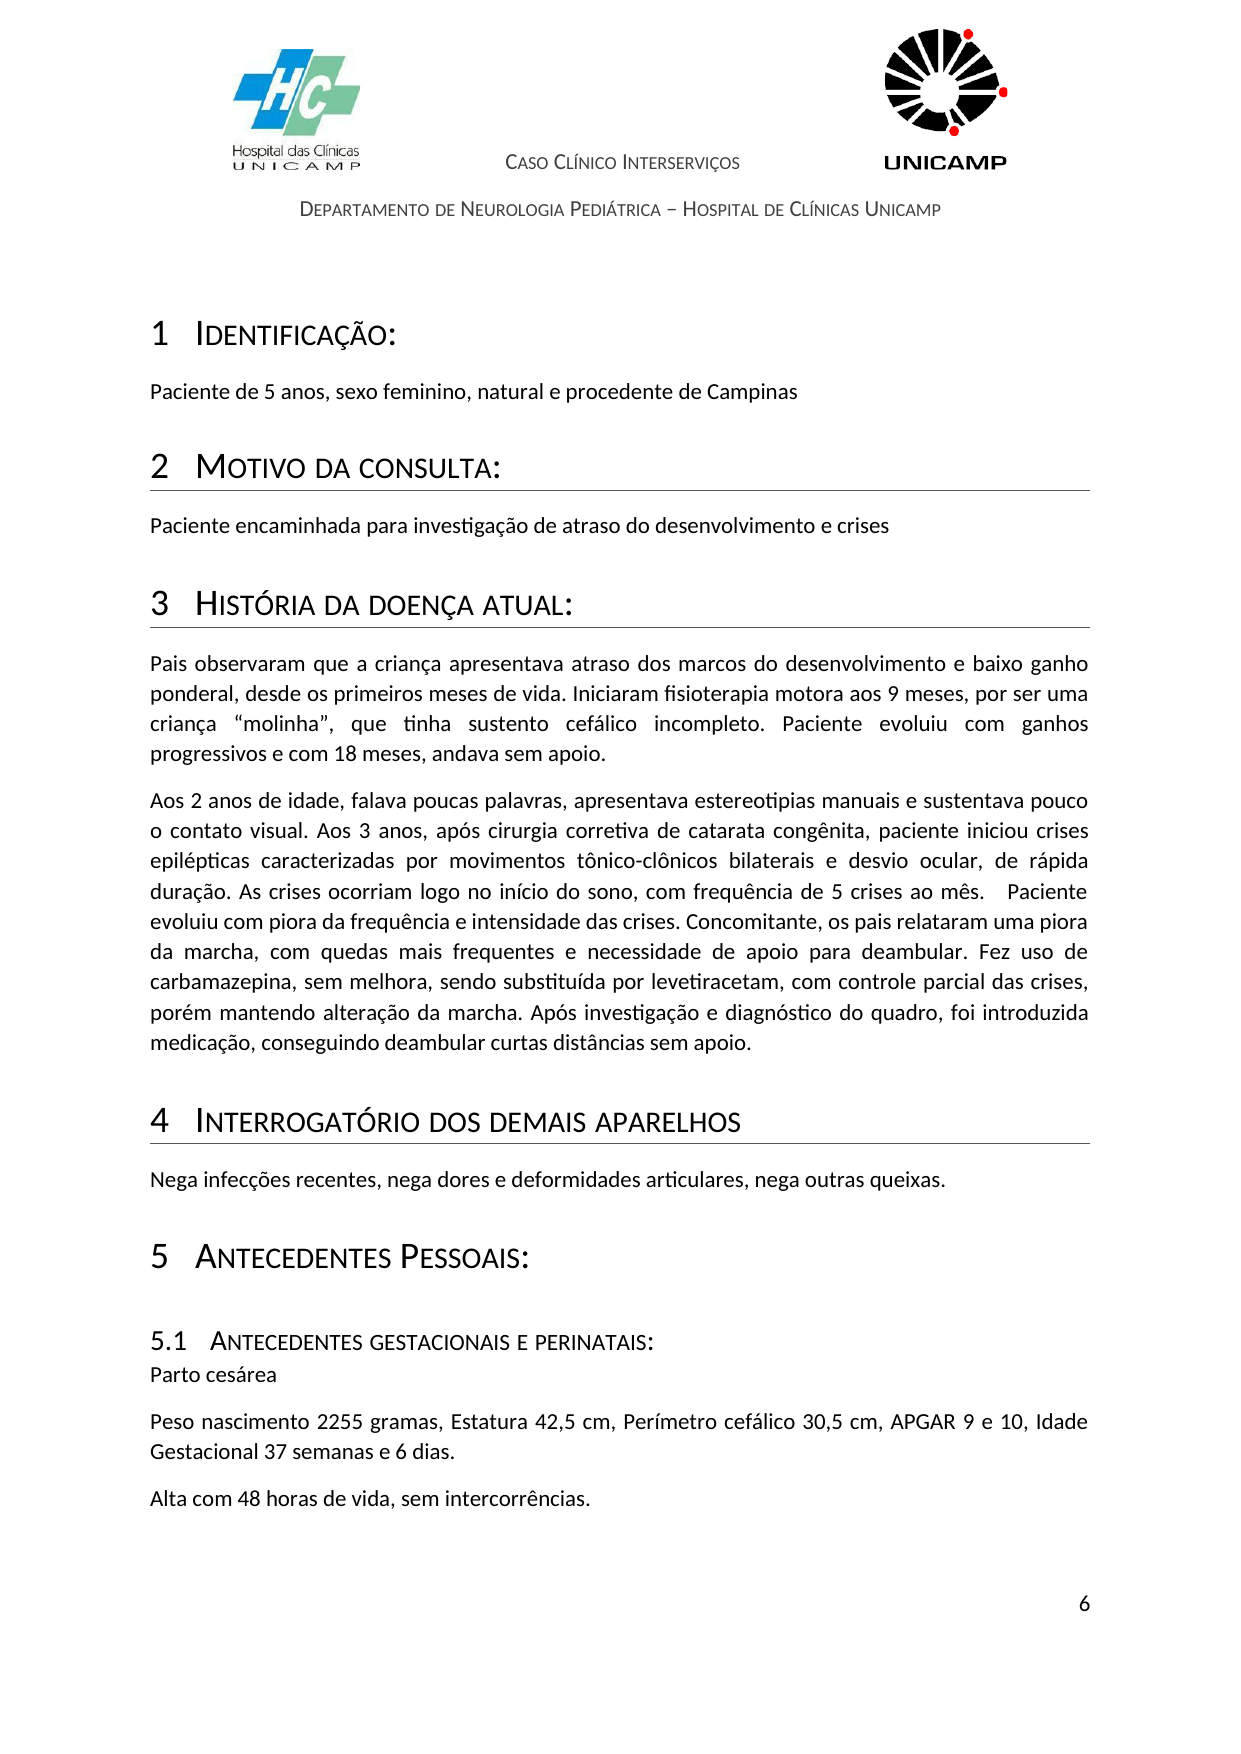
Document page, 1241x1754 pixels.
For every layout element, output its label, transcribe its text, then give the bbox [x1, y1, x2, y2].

text Nega infecções recentes, nega dores e deformidades articulares, nega outras queixas. [150, 1165, 1090, 1193]
picture [232, 49, 361, 170]
text Alta com 48 horas de vida, sem intercorrências. [150, 1484, 1090, 1512]
text Paciente encaminhada para investigação de atraso do desenvolvimento e crises [150, 512, 1090, 540]
text Aos 2 anos de idade, falava poucas palavras, apresentava estereotipias manuais e sustentava pouco o contato visual. Aos 3 anos, após cirurgia corretiva de catarata congênita, paciente iniciou crises epilépticas caracterizadas por movimentos tônico-clônicos bilaterais e desvio ocular, de rápida duração. As crises ocorriam logo no início do sono, com frequência de 5 crises ao mês. Paciente evoluiu com piora da frequência e intensidade das crises. Concomitante, os pais relataram uma piora da marcha, com quedas mais frequentes e necessidade de apoio para deambular. Fez uso de carbamazepina, sem melhora, sendo substituída por levetiracetam, com controle parcial das crises, porém mantendo alteração da marcha. Após investigação e diagnóstico do quadro, foi introduzida medicação, conseguindo deambular curtas distâncias sem apoio. [150, 786, 1090, 1056]
list Motivo da consulta: [150, 442, 1090, 490]
text Pais observaram que a criança apresentava atraso dos marcos do desenvolvimento e baixo ganho ponderal, desde os primeiros meses de vida. Iniciaram fisioterapia motora aos 9 meses, por ser uma criança “molinha”, que tinha sustento cefálico incompleto. Paciente evoluiu com ganhos progressivos e com 18 meses, andava sem apoio. [150, 649, 1090, 767]
text Parto cesárea [150, 1360, 1090, 1388]
list Antecedentes Pessoais: [150, 1232, 1090, 1280]
list Antecedentes gestacionais e perinatais: [150, 1322, 1090, 1357]
text Paciente de 5 anos, sexo feminino, natural e procedente de Campinas [150, 377, 1090, 405]
list Interrogatório dos demais aparelhos [150, 1096, 1090, 1143]
picture [884, 29, 1008, 170]
list História da doença atual: [150, 579, 1090, 627]
list Identificação: [150, 309, 1090, 357]
text Peso nascimento 2255 gramas, Estatura 42,5 cm, Perímetro cefálico 30,5 cm, APGAR 9 e 10, Idade Gestacional 37 semanas e 6 dias. [150, 1407, 1090, 1465]
